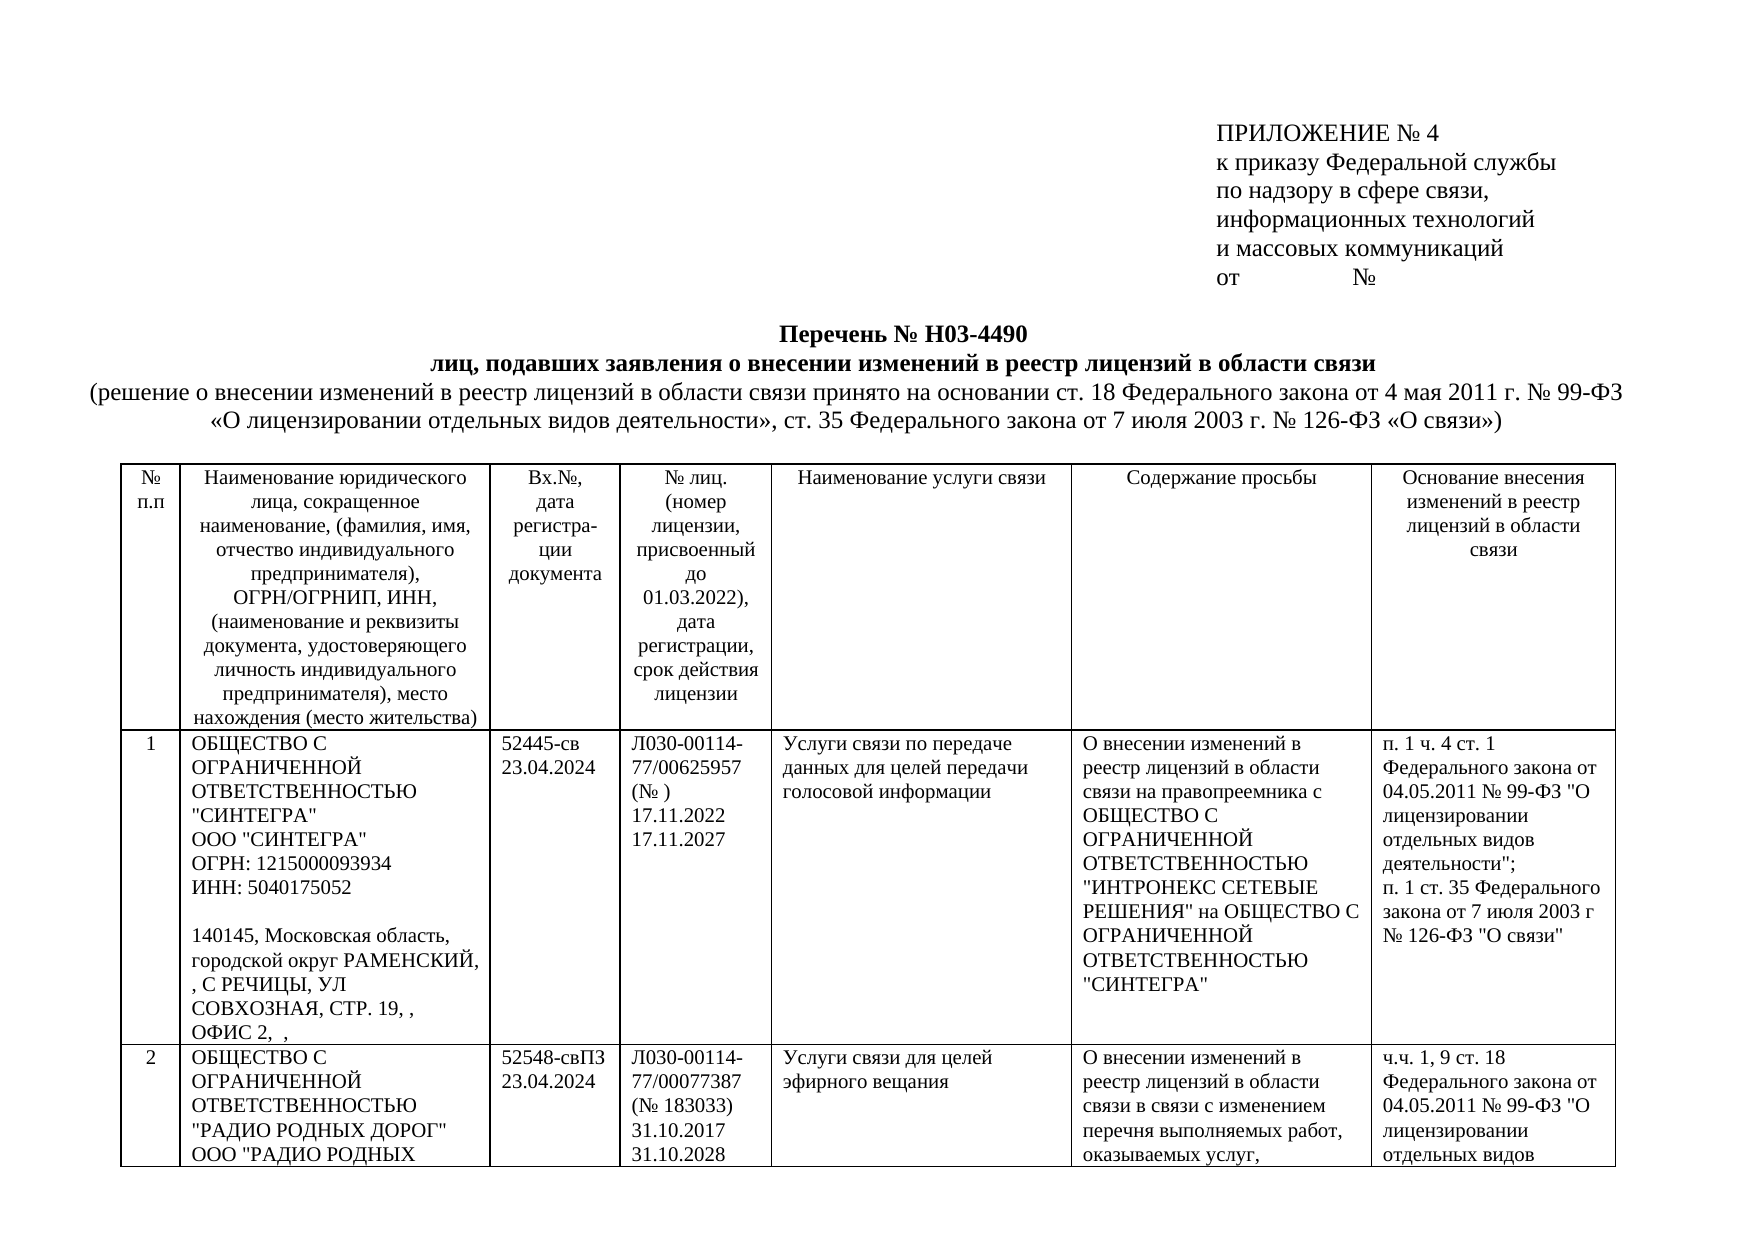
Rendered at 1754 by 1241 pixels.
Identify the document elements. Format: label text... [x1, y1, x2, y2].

text Перечень № Н03-4490 [59, 319, 1653, 348]
table_cell 2 [122, 1045, 179, 1166]
table_header Наименование юридического лица, сокращенное наименование, (фамилия, имя, отчество индивидуального предпринимателя), ОГРН/ОГРНИП, ИНН, (наименование и реквизиты документа, удостоверяющего личность индивидуального предпринимателя), место нахождения (место жительства) [181, 465, 489, 729]
text к приказу Федеральной службы [1216, 147, 1653, 176]
table_header № лиц. (номер лицензии, присвоенный до 01.03.2022), дата регистрации, срок действия лицензии [621, 465, 771, 729]
table_cell Услуги связи по передаче данных для целей передачи голосовой информации [772, 731, 1071, 1044]
table_cell Л030-00114-77/00625957 (№ ) 17.11.2022 17.11.2027 [621, 731, 771, 1044]
text (решение о внесении изменений в реестр лицензий в области связи принято на основании ст. 18 Федерального закона от 4 мая 2011 г. № 99-ФЗ [59, 377, 1653, 406]
table_header № п.п [122, 465, 179, 729]
table_header Содержание просьбы [1072, 465, 1371, 729]
text лиц, подавших заявления о внесении изменений в реестр лицензий в области связи [59, 348, 1653, 377]
text и массовых коммуникаций [1216, 233, 1653, 262]
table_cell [1372, 1045, 1615, 1166]
text по надзору в сфере связи, [1216, 176, 1653, 204]
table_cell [1072, 1045, 1371, 1166]
text информационных технологий [1216, 204, 1653, 233]
table_cell 1 [122, 731, 179, 1044]
text от № [1122, 262, 1653, 291]
text ПРИЛОЖЕНИЕ № 4 [1122, 118, 1653, 147]
table_header Основание внесения изменений в реестр лицензий в области связи [1372, 465, 1615, 729]
table_cell п. 1 ч. 4 ст. 1 Федерального закона от 04.05.2011 № 99-ФЗ "О лицензировании отдельных видов деятельности"; п. 1 ст. 35 Федерального закона от 7 июля 2003 г № 126-ФЗ "О связи" [1372, 731, 1615, 1044]
table_header Наименование услуги связи [772, 465, 1071, 729]
table_cell О внесении изменений в реестр лицензий в области связи на правопреемника с ОБЩЕСТВО С ОГРАНИЧЕННОЙ ОТВЕТСТВЕННОСТЬЮ "ИНТРОНЕКС СЕТЕВЫЕ РЕШЕНИЯ" на ОБЩЕСТВО С ОГРАНИЧЕННОЙ ОТВЕТСТВЕННОСТЬЮ "СИНТЕГРА" [1072, 731, 1371, 1044]
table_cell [621, 1045, 771, 1166]
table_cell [491, 1045, 619, 1166]
table_cell ОБЩЕСТВО С ОГРАНИЧЕННОЙ ОТВЕТСТВЕННОСТЬЮ "СИНТЕГРА" ООО "СИНТЕГРА" ОГРН: 1215000093934 ИНН: 5040175052 140145, Московская область, городской округ РАМЕНСКИЙ, , С РЕЧИЦЫ, УЛ СОВХОЗНАЯ, СТР. 19, , ОФИС 2, , [181, 731, 489, 1044]
table_header Вх.№, дата регистра-ции документа [491, 465, 619, 729]
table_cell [181, 1045, 489, 1166]
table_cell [772, 1045, 1071, 1166]
text «О лицензировании отдельных видов деятельности», ст. 35 Федерального закона от 7 июля 2003 г. № 126-ФЗ «О связи») [59, 406, 1653, 434]
table_cell 52445-св 23.04.2024 [491, 731, 619, 1044]
